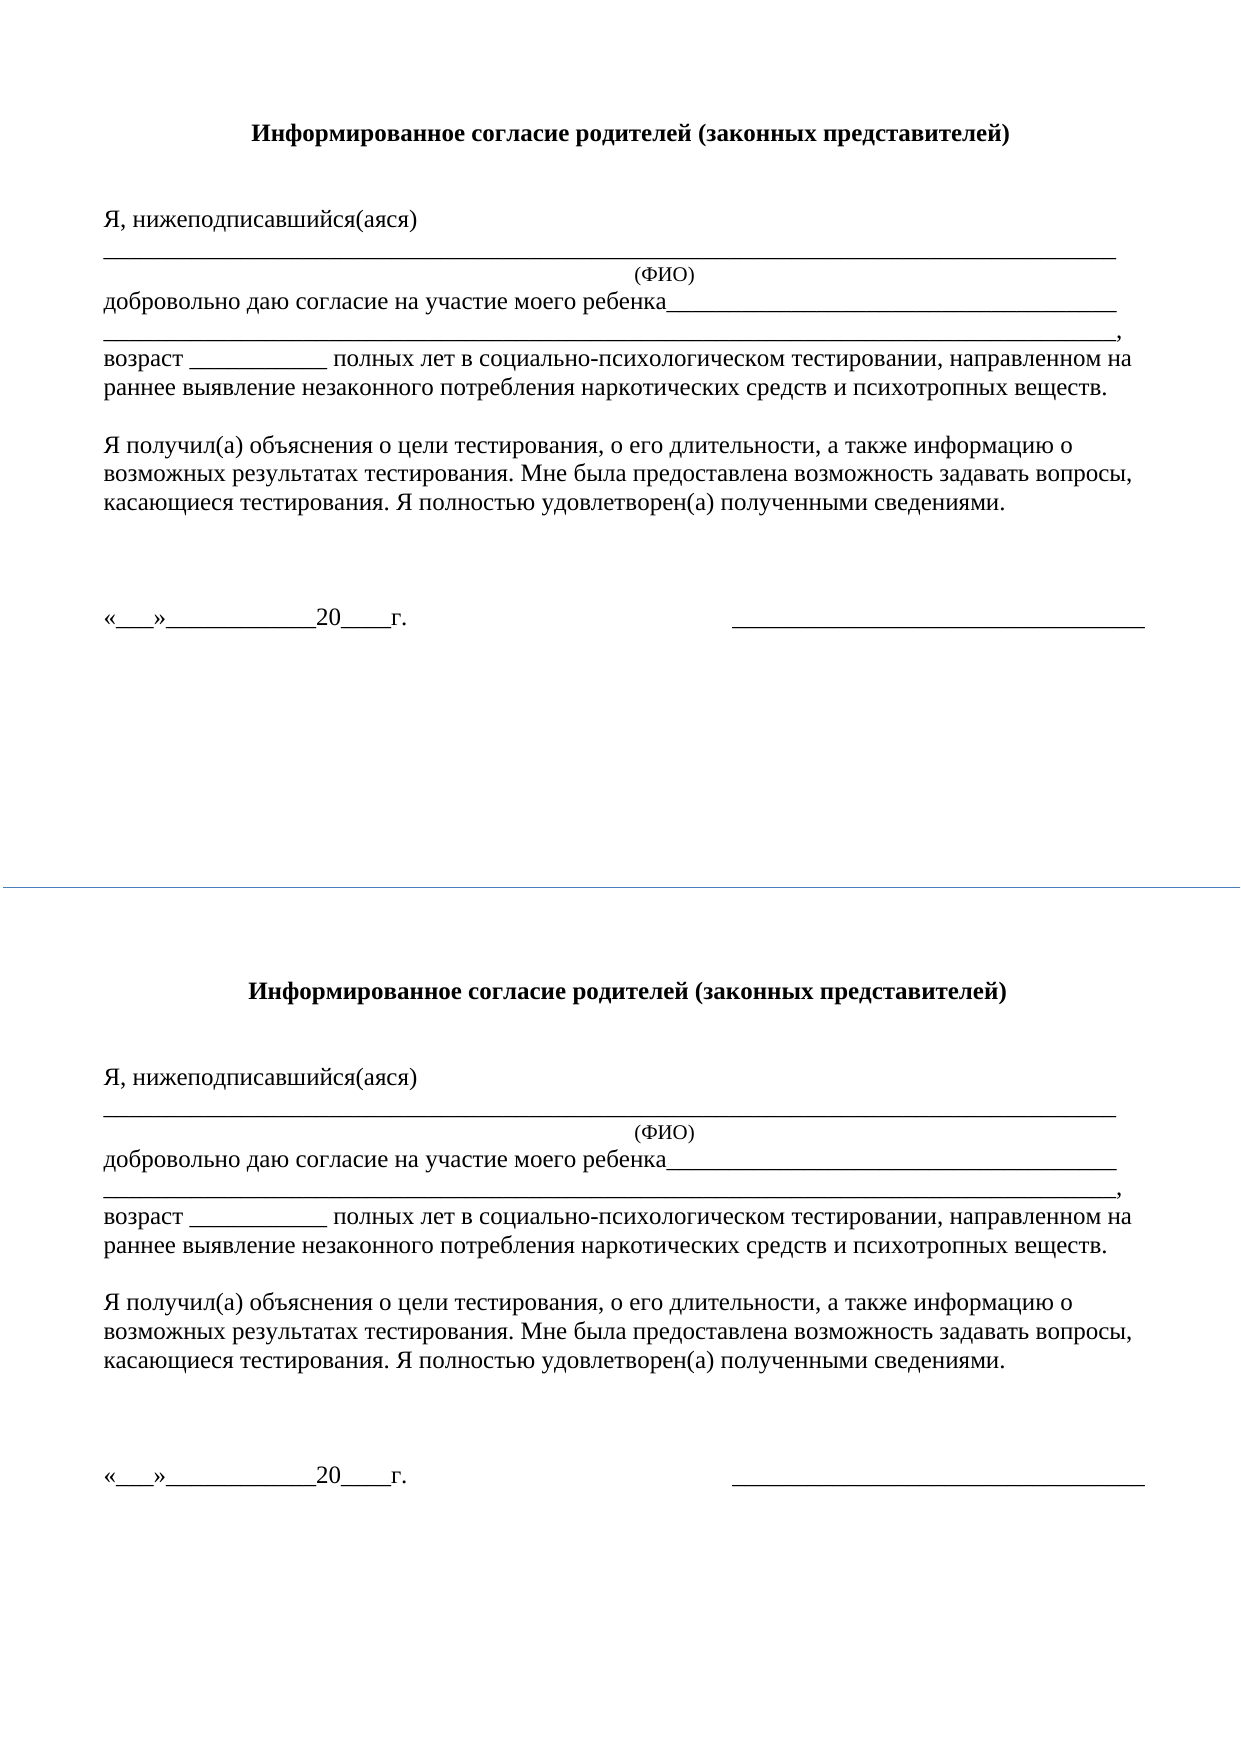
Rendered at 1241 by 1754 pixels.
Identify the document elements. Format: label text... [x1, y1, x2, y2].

text Информированное согласие родителей (законных представителей) [103, 976, 1152, 1005]
text (ФИО) [103, 1120, 1152, 1144]
text «___»____________20____г. _________________________________ [103, 1431, 1152, 1489]
text Я, нижеподписавшийся(аяся) _________________________________________________________________________________ [103, 1005, 1152, 1120]
text добровольно даю согласие на участие моего ребенка____________________________________ _________________________________________________________________________________, возраст ___________ полных лет в социально-психологическом тестировании, направленном на раннее выявление незаконного потребления наркотических средств и психотропных веществ. Я получил(а) объяснения о цели тестирования, о его длительности, а также информацию о возможных результатах тестирования. Мне была предоставлена возможность задавать вопросы, касающиеся тестирования. Я полностью удовлетворен(а) полученными сведениями. [103, 1144, 1152, 1402]
text добровольно даю согласие на участие моего ребенка____________________________________ _________________________________________________________________________________, возраст ___________ полных лет в социально-психологическом тестировании, направленном на раннее выявление незаконного потребления наркотических средств и психотропных веществ. Я получил(а) объяснения о цели тестирования, о его длительности, а также информацию о возможных результатах тестирования. Мне была предоставлена возможность задавать вопросы, касающиеся тестирования. Я полностью удовлетворен(а) полученными сведениями. [103, 286, 1152, 545]
text (ФИО) [103, 262, 1152, 286]
text Я, нижеподписавшийся(аяся) _________________________________________________________________________________ [103, 147, 1152, 262]
text Информированное согласие родителей (законных представителей) [103, 118, 1152, 147]
text «___»____________20____г. _________________________________ [103, 573, 1152, 631]
